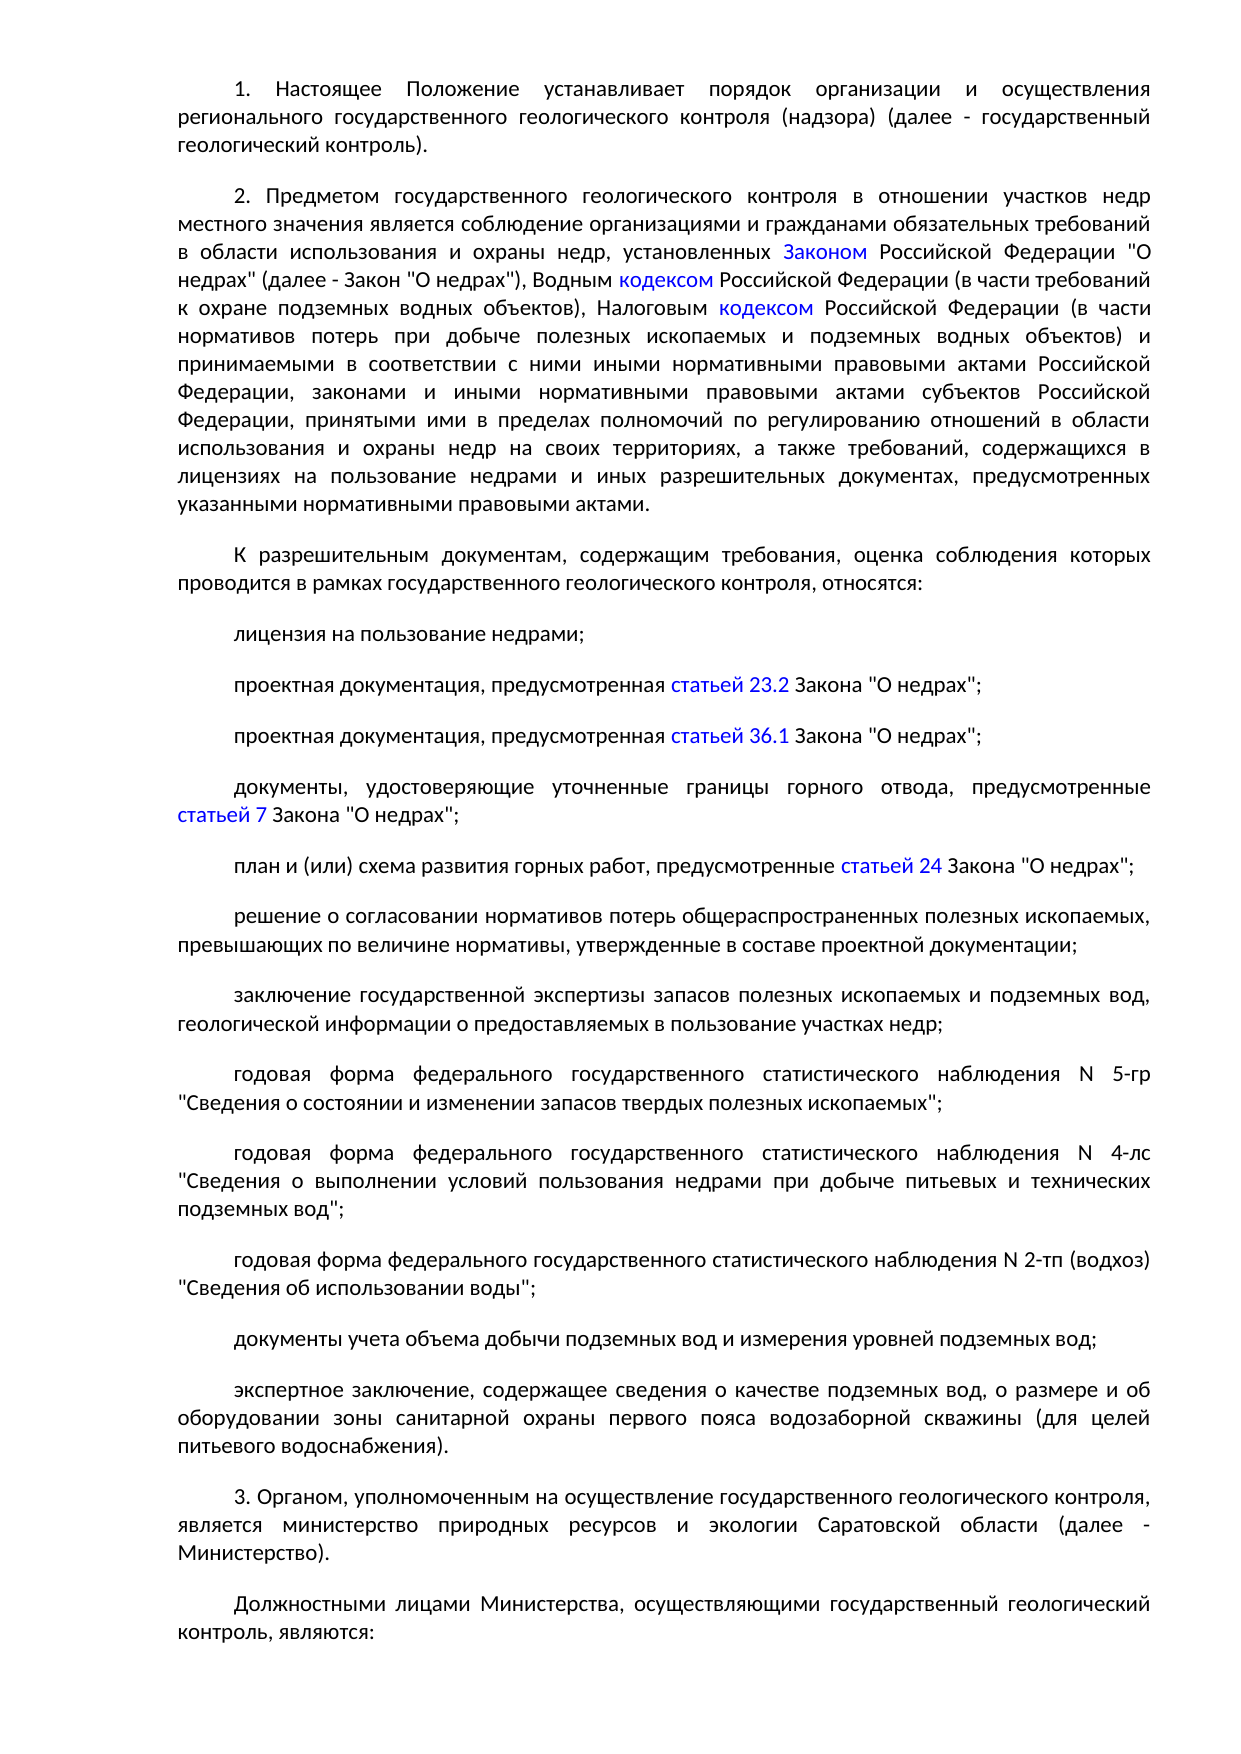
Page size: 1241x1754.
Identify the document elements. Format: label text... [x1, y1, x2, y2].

text 1. Настоящее Положение устанавливает порядок организации и осуществления регионального государственного геологического контроля (надзора) (далее - государственный геологический контроль). [177, 74, 1152, 158]
text годовая форма федерального государственного статистического наблюдения N 5-гр "Сведения о состоянии и изменении запасов твердых полезных ископаемых"; [177, 1059, 1152, 1116]
text 2. Предметом государственного геологического контроля в отношении участков недр местного значения является соблюдение организациями и гражданами обязательных требований в области использования и охраны недр, установленных Законом Российской Федерации "О недрах" (далее - Закон "О недрах"), Водным кодексом Российской Федерации (в части требований к охране подземных водных объектов), Налоговым кодексом Российской Федерации (в части нормативов потерь при добыче полезных ископаемых и подземных водных объектов) и принимаемыми в соответствии с ними иными нормативными правовыми актами Российской Федерации, законами и иными нормативными правовыми актами субъектов Российской Федерации, принятыми ими в пределах полномочий по регулированию отношений в области использования и охраны недр на своих территориях, а также требований, содержащихся в лицензиях на пользование недрами и иных разрешительных документах, предусмотренных указанными нормативными правовыми актами. [177, 181, 1152, 517]
text лицензия на пользование недрами; [177, 619, 1152, 647]
text решение о согласовании нормативов потерь общераспространенных полезных ископаемых, превышающих по величине нормативы, утвержденные в составе проектной документации; [177, 902, 1152, 958]
text годовая форма федерального государственного статистического наблюдения N 4-лс "Сведения о выполнении условий пользования недрами при добыче питьевых и технических подземных вод"; [177, 1138, 1152, 1223]
text план и (или) схема развития горных работ, предусмотренные статьей 24 Закона "О недрах"; [177, 851, 1152, 879]
text 3. Органом, уполномоченным на осуществление государственного геологического контроля, является министерство природных ресурсов и экологии Саратовской области (далее - Министерство). [177, 1482, 1152, 1566]
text заключение государственной экспертизы запасов полезных ископаемых и подземных вод, геологической информации о предоставляемых в пользование участках недр; [177, 981, 1152, 1037]
text документы учета объема добычи подземных вод и измерения уровней подземных вод; [177, 1324, 1152, 1352]
text экспертное заключение, содержащее сведения о качестве подземных вод, о размере и об оборудовании зоны санитарной охраны первого пояса водозаборной скважины (для целей питьевого водоснабжения). [177, 1375, 1152, 1459]
text документы, удостоверяющие уточненные границы горного отвода, предусмотренные статьей 7 Закона "О недрах"; [177, 772, 1152, 828]
text Должностными лицами Министерства, осуществляющими государственный геологический контроль, являются: [177, 1589, 1152, 1645]
text годовая форма федерального государственного статистического наблюдения N 2-тп (водхоз) "Сведения об использовании воды"; [177, 1246, 1152, 1302]
text К разрешительным документам, содержащим требования, оценка соблюдения которых проводится в рамках государственного геологического контроля, относятся: [177, 540, 1152, 596]
text проектная документация, предусмотренная статьей 36.1 Закона "О недрах"; [177, 721, 1152, 749]
text проектная документация, предусмотренная статьей 23.2 Закона "О недрах"; [177, 670, 1152, 698]
